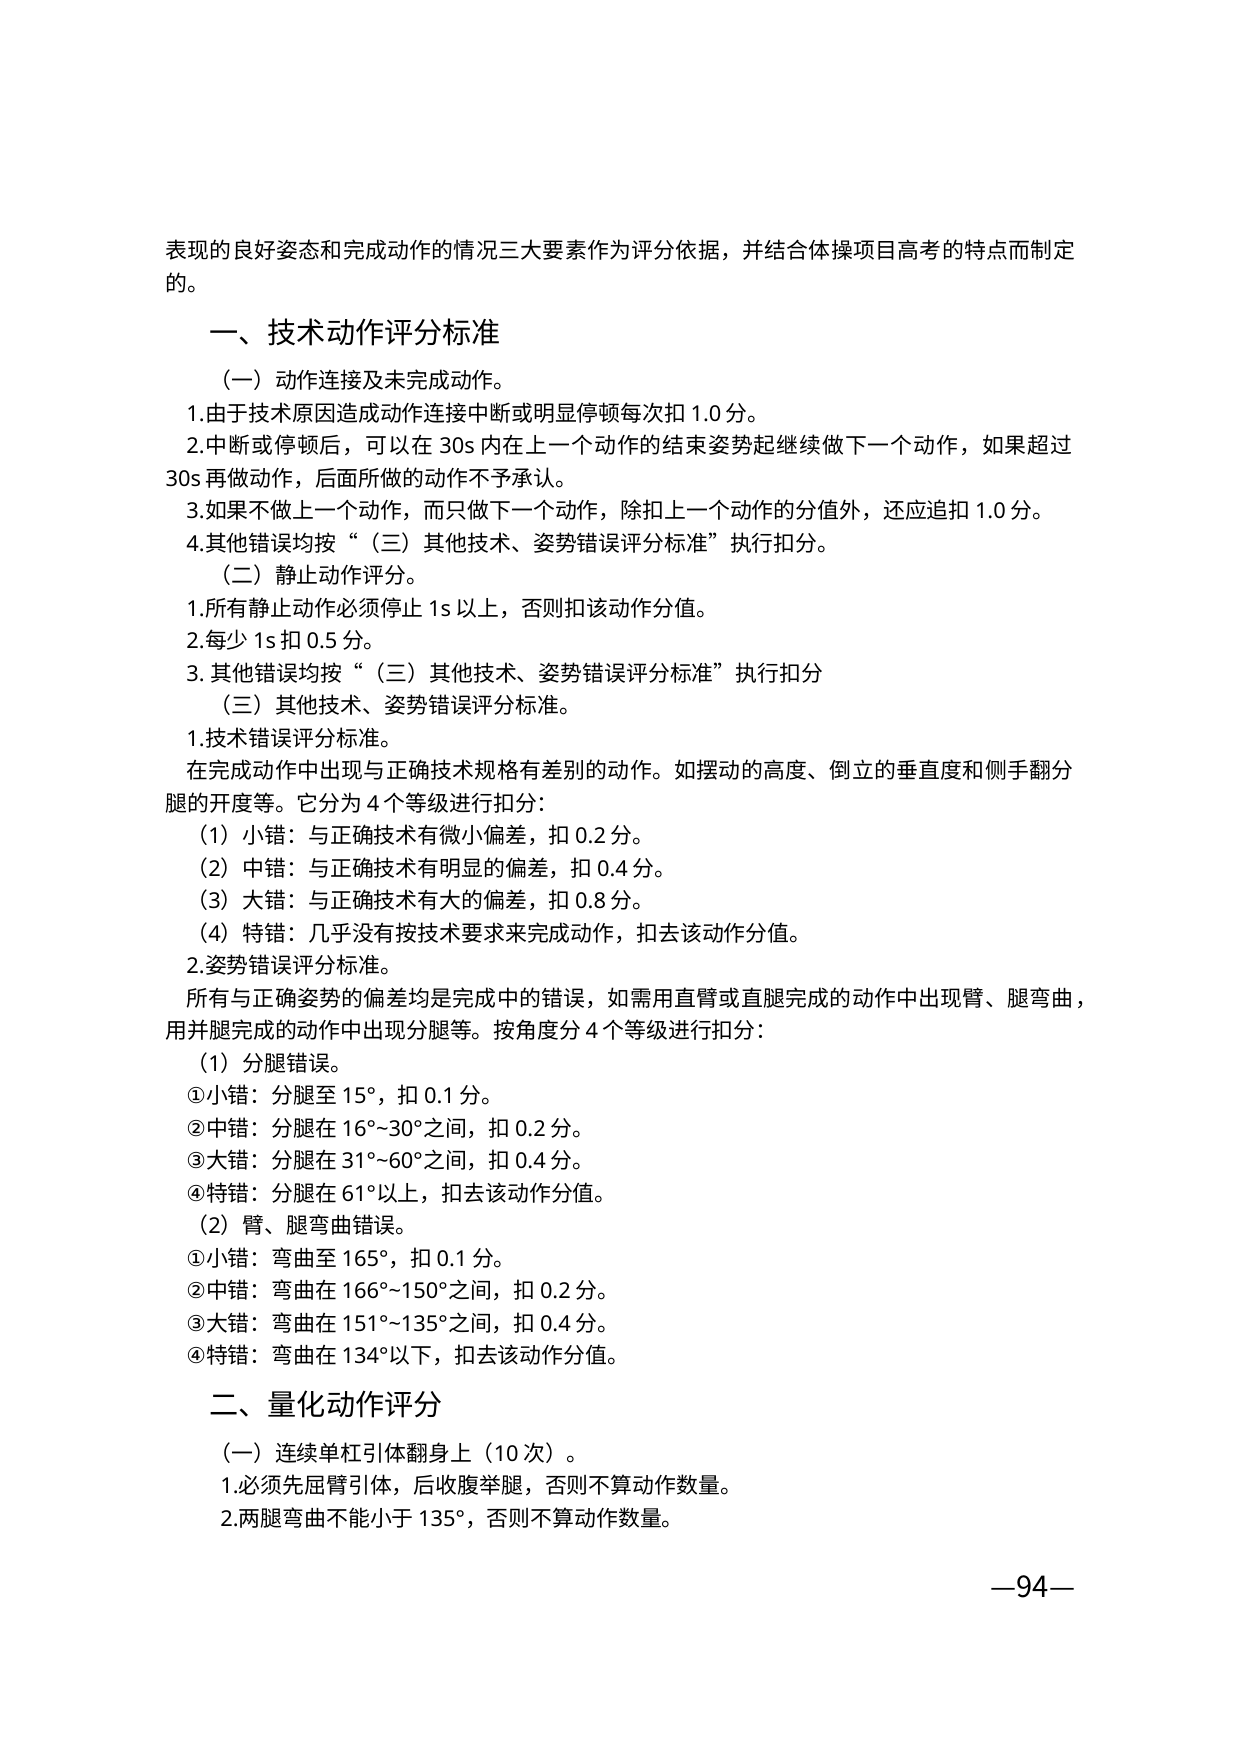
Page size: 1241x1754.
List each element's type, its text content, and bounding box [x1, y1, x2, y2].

text （二）静止动作评分。 [165, 558, 1075, 590]
text （2）中错：与正确技术有明显的偏差，扣0.4分。 [165, 850, 1075, 883]
text （一）连续单杠引体翻身上（10次）。 [165, 1435, 1075, 1468]
text 2.姿势错误评分标准。 [165, 948, 1075, 980]
text 3. 其他错误均按“（三）其他技术、姿势错误评分标准”执行扣分 [165, 655, 1075, 688]
text 1.由于技术原因造成动作连接中断或明显停顿每次扣1.0分。 [165, 395, 1075, 428]
text 3.如果不做上一个动作，而只做下一个动作，除扣上一个动作的分值外，还应追扣1.0分。 [165, 493, 1075, 525]
text ④特错：分腿在61°以上，扣去该动作分值。 [165, 1175, 1075, 1208]
text 1.所有静止动作必须停止1s以上，否则扣该动作分值。 [165, 590, 1075, 623]
text ②中错：弯曲在166°~150°之间，扣0.2分。 [165, 1273, 1075, 1305]
text 2.中断或停顿后，可以在30s内在上一个动作的结束姿势起继续做下一个动作，如果超过30s再做动作，后面所做的动作不予承认。 [165, 428, 1075, 493]
text 1.技术错误评分标准。 [165, 720, 1075, 753]
text 2.两腿弯曲不能小于135°，否则不算动作数量。 [165, 1500, 1075, 1533]
text ①小错：分腿至15°，扣0.1分。 [165, 1078, 1075, 1110]
text （2）臂、腿弯曲错误。 [165, 1208, 1075, 1240]
text （3）大错：与正确技术有大的偏差，扣0.8分。 [165, 883, 1075, 915]
text 2.每少1s扣0.5分。 [165, 623, 1075, 655]
text ①小错：弯曲至165°，扣0.1分。 [165, 1240, 1075, 1273]
text 二、量化动作评分 [165, 1370, 1075, 1435]
text 在完成动作中出现与正确技术规格有差别的动作。如摆动的高度、倒立的垂直度和侧手翻分腿的开度等。它分为4个等级进行扣分： [165, 753, 1075, 818]
text 4.其他错误均按“（三）其他技术、姿势错误评分标准”执行扣分。 [165, 525, 1075, 558]
text （1）分腿错误。 [165, 1045, 1075, 1078]
text （一）动作连接及未完成动作。 [165, 363, 1075, 395]
text （4）特错：几乎没有按技术要求来完成动作，扣去该动作分值。 [165, 915, 1075, 948]
text 一、技术动作评分标准 [165, 298, 1075, 363]
text 1.必须先屈臂引体，后收腹举腿，否则不算动作数量。 [165, 1468, 1075, 1500]
text （三）其他技术、姿势错误评分标准。 [165, 688, 1075, 720]
text ③大错：分腿在31°~60°之间，扣0.4分。 [165, 1143, 1075, 1175]
text ④特错：弯曲在134°以下，扣去该动作分值。 [165, 1338, 1075, 1370]
text （1）小错：与正确技术有微小偏差，扣0.2分。 [165, 818, 1075, 850]
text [165, 233, 1075, 298]
text 所有与正确姿势的偏差均是完成中的错误，如需用直臂或直腿完成的动作中出现臂、腿弯曲，用并腿完成的动作中出现分腿等。按角度分4个等级进行扣分： [165, 980, 1075, 1045]
text ③大错：弯曲在151°~135°之间，扣0.4分。 [165, 1305, 1075, 1338]
text ②中错：分腿在16°~30°之间，扣0.2分。 [165, 1110, 1075, 1143]
